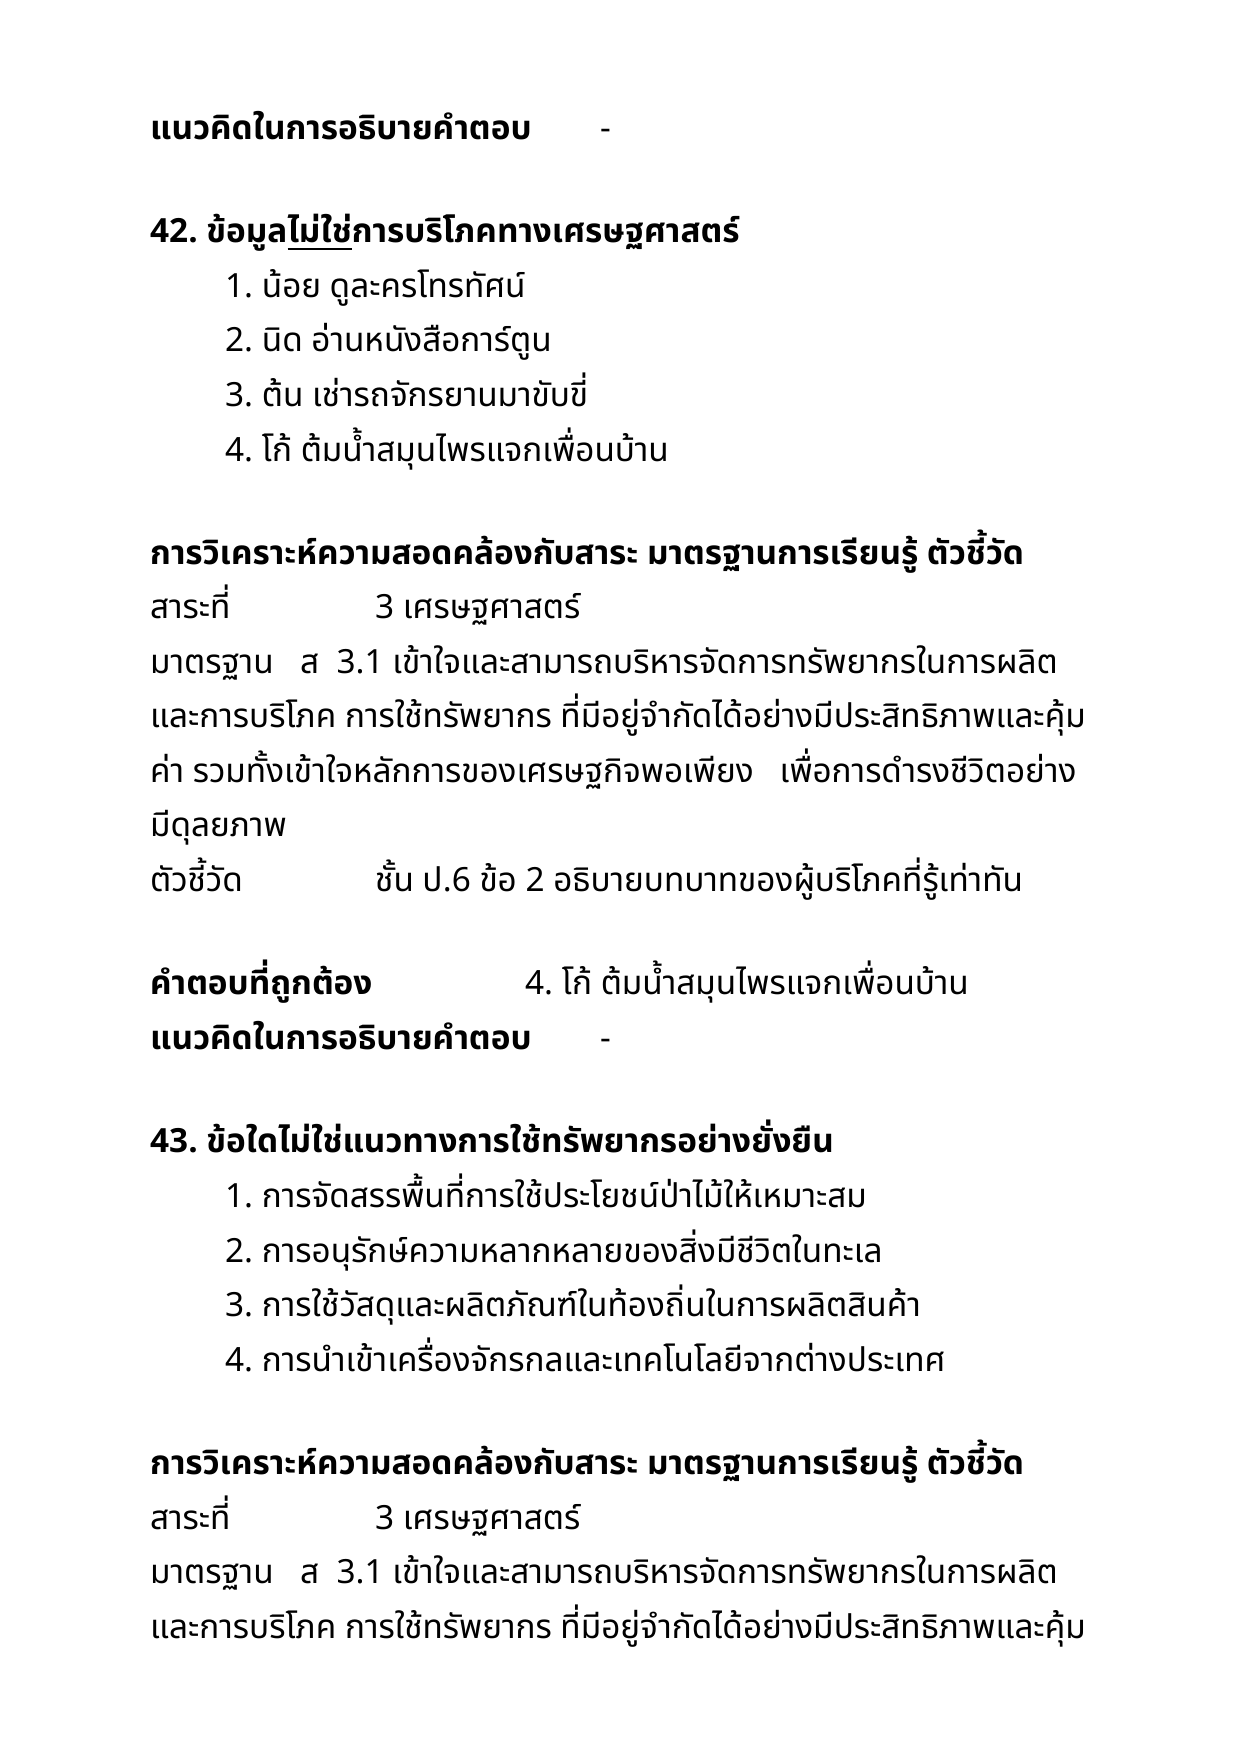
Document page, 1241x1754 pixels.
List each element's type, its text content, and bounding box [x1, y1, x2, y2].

text 42. ข้อมูลไม่ใช่การบริโภคทางเศรษฐศาสตร์ [150, 207, 1090, 258]
text แนวคิดในการอธิบายคำตอบ - [150, 103, 1090, 154]
text ตัวชี้วัด ชั้น ป.6 ข้อ 2 อธิบายบทบาทของผู้บริโภคที่รู้เท่าทัน [150, 856, 1090, 906]
text 1. น้อย ดูละครโทรทัศน์ [150, 262, 1090, 312]
text 4. โก้ ต้มน้ำสมุนไพรแจกเพื่อนบ้าน [150, 425, 1090, 476]
text 2. การอนุรักษ์ความหลากหลายของสิ่งมีชีวิตในทะเล [150, 1226, 1090, 1277]
text 1. การจัดสรรพื้นที่การใช้ประโยชน์ป่าไม้ให้เหมาะสม [150, 1172, 1090, 1222]
text การวิเคราะห์ความสอดคล้องกับสาระ มาตรฐานการเรียนรู้ ตัวชี้วัด [150, 1439, 1090, 1489]
text 2. นิด อ่านหนังสือการ์ตูน [150, 316, 1090, 367]
text คำตอบที่ถูกต้อง 4. โก้ ต้มน้ำสมุนไพรแจกเพื่อนบ้าน [150, 959, 1090, 1010]
text แนวคิดในการอธิบายคำตอบ - [150, 1014, 1090, 1064]
text 3. ต้น เช่ารถจักรยานมาขับขี่ [150, 371, 1090, 421]
text 43. ข้อใดไม่ใช่แนวทางการใช้ทรัพยากรอย่างยั่งยืน [150, 1117, 1090, 1168]
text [150, 1548, 1090, 1653]
text การวิเคราะห์ความสอดคล้องกับสาระ มาตรฐานการเรียนรู้ ตัวชี้วัด [150, 529, 1090, 579]
text สาระที่ 3 เศรษฐศาสตร์ [150, 583, 1090, 634]
text 3. การใช้วัสดุและผลิตภัณฑ์ในท้องถิ่นในการผลิตสินค้า [150, 1281, 1090, 1332]
text สาระที่ 3 เศรษฐศาสตร์ [150, 1493, 1090, 1544]
text 4. การนำเข้าเครื่องจักรกลและเทคโนโลยีจากต่างประเทศ [150, 1336, 1090, 1386]
